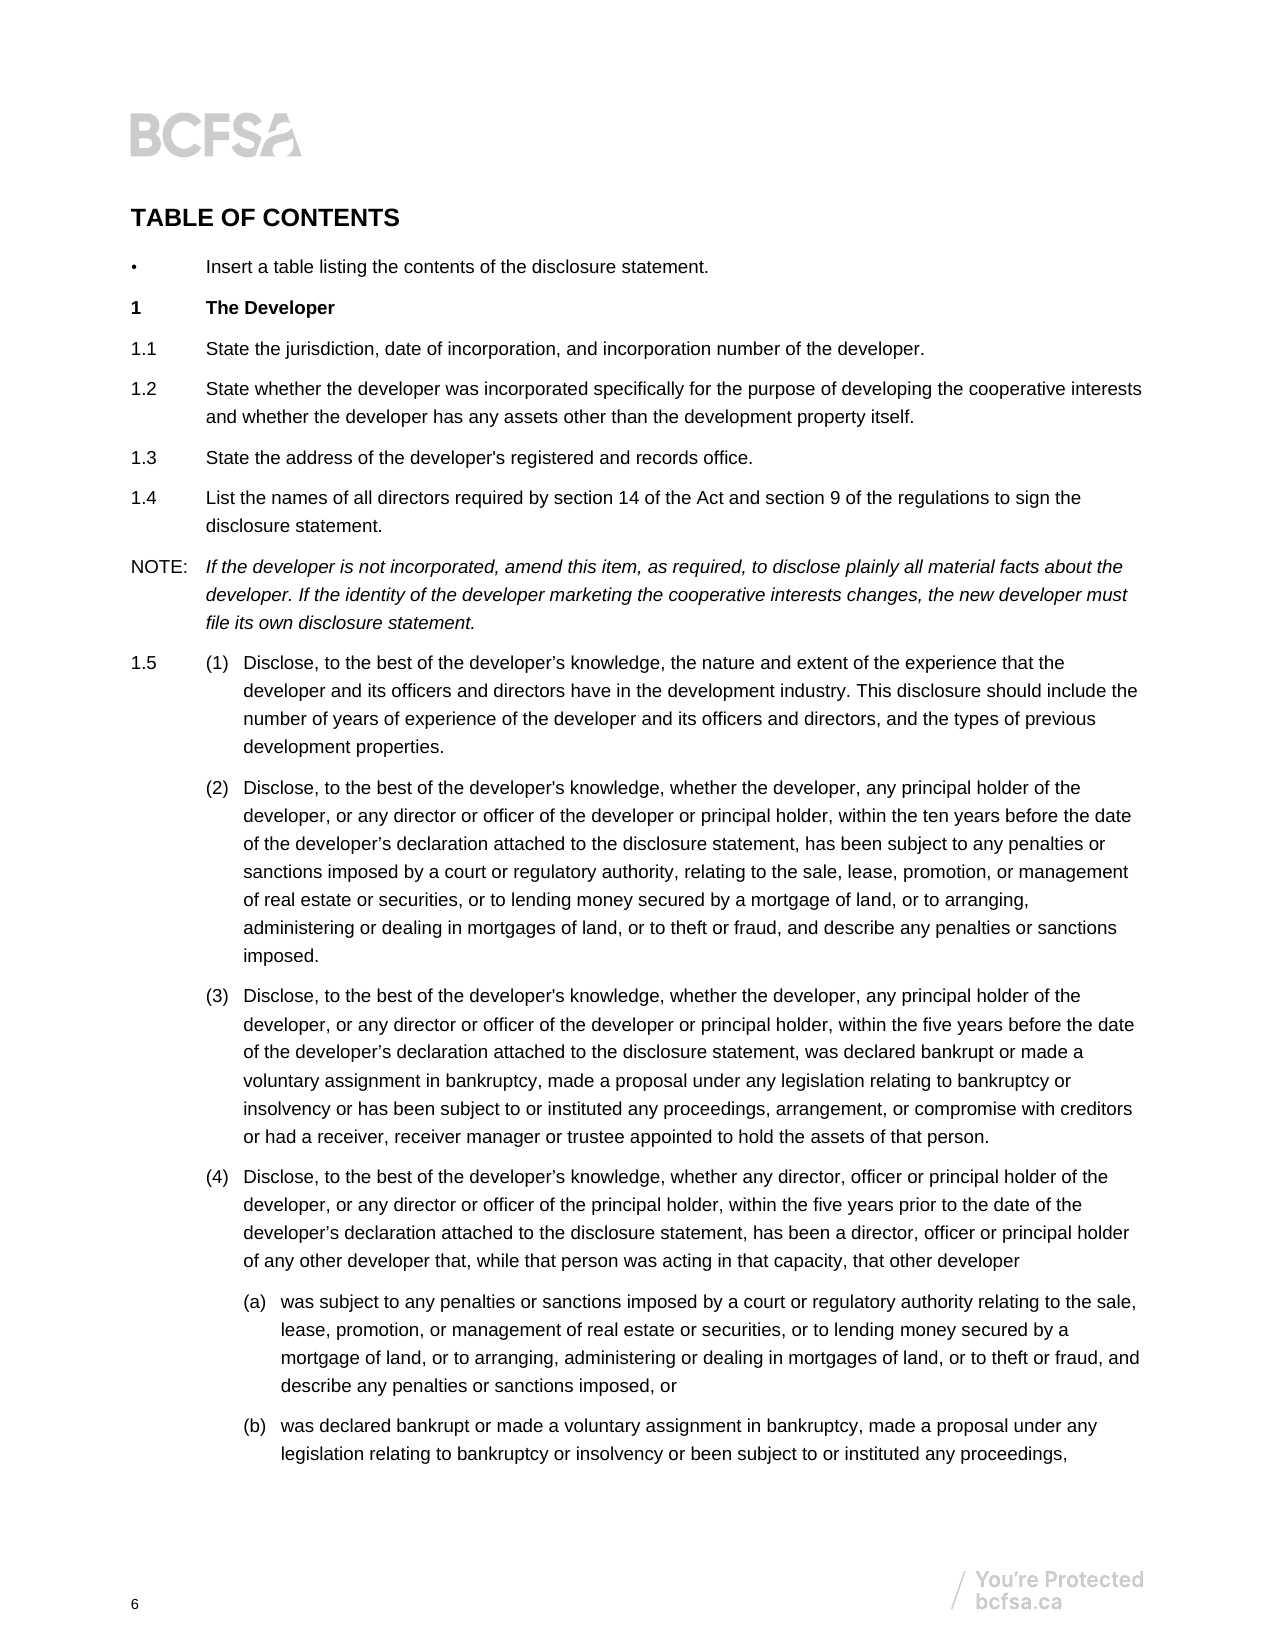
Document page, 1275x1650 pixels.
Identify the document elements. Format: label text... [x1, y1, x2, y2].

list State the jurisdiction, date of incorporation, and incorporation number of the developer. [131, 337, 1144, 359]
list (3) Disclose, to the best of the developer's knowledge, whether the developer, any principal holder of the developer, or any director or officer of the developer or principal holder, within the five years before the date of the developer’s declaration attached to the disclosure statement, was declared bankrupt or made a voluntary assignment in bankruptcy, made a proposal under any legislation relating to bankruptcy or insolvency or has been subject to or instituted any proceedings, arrangement, or compromise with creditors or had a receiver, receiver manager or trustee appointed to hold the assets of that person. [206, 985, 1144, 1147]
list (2) Disclose, to the best of the developer's knowledge, whether the developer, any principal holder of the developer, or any director or officer of the developer or principal holder, within the ten years before the date of the developer’s declaration attached to the disclosure statement, has been subject to any penalties or sanctions imposed by a court or regulatory authority, relating to the sale, lease, promotion, or management of real estate or securities, or to lending money secured by a mortgage of land, or to arranging, administering or dealing in mortgages of land, or to theft or fraud, and describe any penalties or sanctions imposed. [206, 777, 1144, 966]
list State the address of the developer's registered and records office. [131, 446, 1144, 468]
list If the developer is not incorporated, amend this item, as required, to disclose plainly all material facts about the developer. If the identity of the developer marketing the cooperative interests changes, the new developer must file its own disclosure statement. [131, 556, 1144, 633]
list (1) Disclose, to the best of the developer’s knowledge, the nature and extent of the experience that the developer and its officers and directors have in the development industry. This disclosure should include the number of years of experience of the developer and its officers and directors, and the types of previous development properties. [131, 652, 1144, 758]
list State whether the developer was incorporated specifically for the purpose of developing the cooperative interests and whether the developer has any assets other than the development property itself. [131, 378, 1144, 427]
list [243, 1415, 1144, 1465]
list was subject to any penalties or sanctions imposed by a court or regulatory authority relating to the sale, lease, promotion, or management of real estate or securities, or to lending money secured by a mortgage of land, or to arranging, administering or dealing in mortgages of land, or to theft or fraud, and describe any penalties or sanctions imposed, or [243, 1291, 1144, 1396]
list The Developer [131, 297, 1144, 318]
list List the names of all directors required by section 14 of the Act and section 9 of the regulations to sign the disclosure statement. [131, 487, 1144, 537]
list (4) Disclose, to the best of the developer’s knowledge, whether any director, officer or principal holder of the developer, or any director or officer of the principal holder, within the five years prior to the date of the developer’s declaration attached to the disclosure statement, has been a director, officer or principal holder of any other developer that, while that person was acting in that capacity, that other developer [206, 1166, 1144, 1272]
list Insert a table listing the contents of the disclosure statement. [131, 256, 1144, 278]
subtitle Table of Contents [131, 202, 1144, 231]
